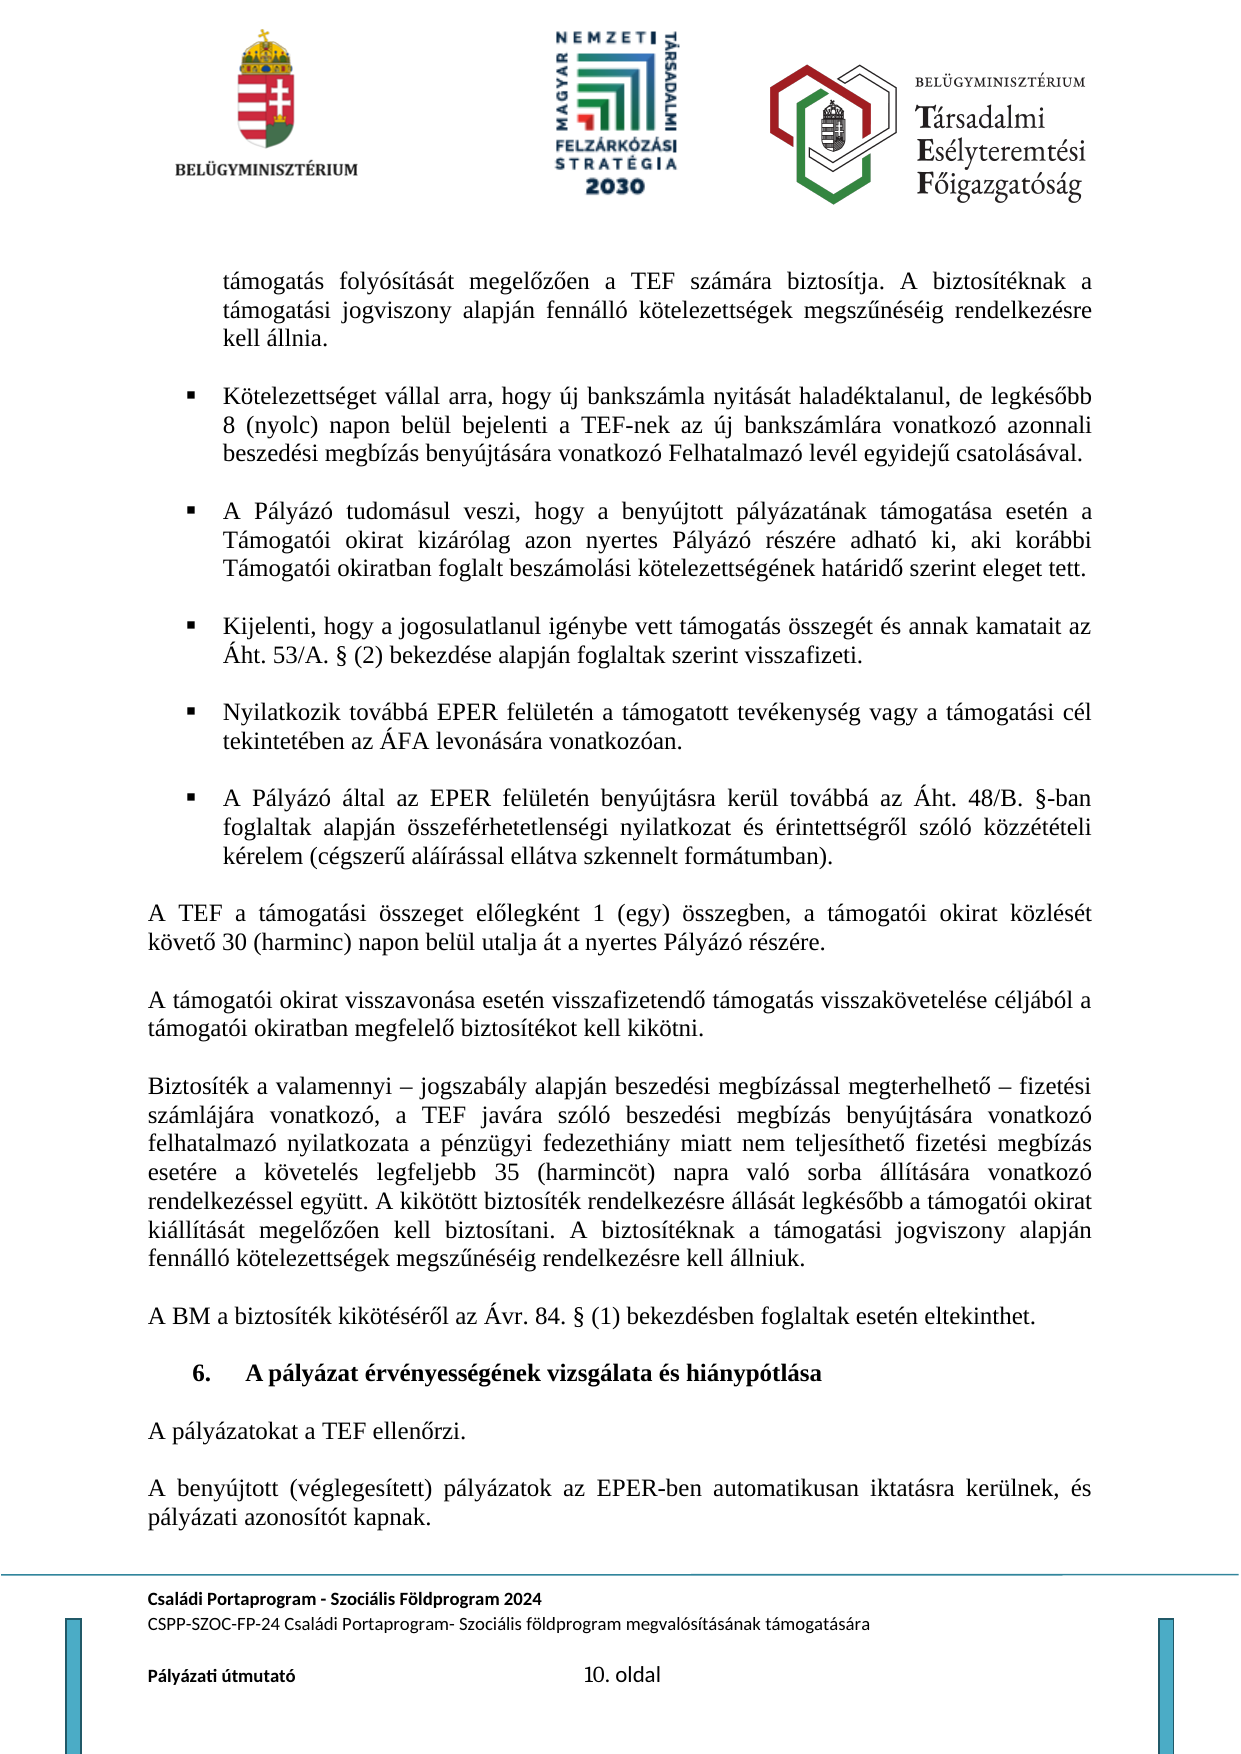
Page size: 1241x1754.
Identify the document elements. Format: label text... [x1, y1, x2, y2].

text A TEF a támogatási összeget előlegként 1 (egy) összegben, a támogatói okirat közlését követő 30 (harminc) napon belül utalja át a nyertes Pályázó részére. [148, 898, 1093, 956]
list Nyilatkozik továbbá EPER felületén a támogatott tevékenység vagy a támogatási cél tekintetében az ÁFA levonására vonatkozóan. [185, 697, 1093, 755]
picture [147, 21, 385, 186]
text A BM a biztosíték kikötéséről az Ávr. 84. § (1) bekezdésben foglaltak esetén eltekinthet. [148, 1301, 1093, 1330]
text A támogatói okirat visszavonása esetén visszafizetendő támogatás visszakövetelése céljából a támogatói okiratban megfelelő biztosítékot kell kikötni. [148, 985, 1093, 1042]
text Biztosíték a valamennyi – jogszabály alapján beszedési megbízással megterhelhető – fizetési számlájára vonatkozó, a TEF javára szóló beszedési megbízás benyújtására vonatkozó felhatalmazó nyilatkozata a pénzügyi fedezethiány miatt nem teljesíthető fizetési megbízás esetére a követelés legfeljebb 35 (harmincöt) napra való sorba állítására vonatkozó rendelkezéssel együtt. A kikötött biztosíték rendelkezésre állását legkésőbb a támogatói okirat kiállítását megelőzően kell biztosítani. A biztosítéknak a támogatási jogviszony alapján fennálló kötelezettségek megszűnéséig rendelkezésre kell állniuk. [148, 1071, 1093, 1272]
text A pályázatokat a TEF ellenőrzi. [148, 1416, 1093, 1445]
picture [552, 24, 686, 203]
list A Pályázó által az EPER felületén benyújtásra kerül továbbá az Áht. 48/B. §-ban foglaltak alapján összeférhetetlenségi nyilatkozat és érintettségről szóló közzétételi kérelem (cégszerű aláírással ellátva szkennelt formátumban). [185, 783, 1093, 870]
subtitle A pályázat érvényességének vizsgálata és hiánypótlása [192, 1358, 1093, 1387]
picture [761, 59, 1093, 208]
list Kijelenti, hogy a jogosulatlanul igénybe vett támogatás összegét és annak kamatait az Áht. 53/A. § (2) bekezdése alapján foglaltak szerint visszafizeti. [185, 611, 1093, 668]
list A Pályázó tudomásul veszi, hogy a benyújtott pályázatának támogatása esetén a Támogatói okirat kizárólag azon nyertes Pályázó részére adható ki, aki korábbi Támogatói okiratban foglalt beszámolási kötelezettségének határidő szerint eleget tett. [185, 496, 1093, 582]
text A benyújtott (véglegesített) pályázatok az EPER-ben automatikusan iktatásra kerülnek, és pályázati azonosítót kapnak. [148, 1473, 1093, 1531]
list Kötelezettséget vállal arra, hogy új bankszámla nyitását haladéktalanul, de legkésőbb 8 (nyolc) napon belül bejelenti a TEF-nek az új bankszámlára vonatkozó azonnali beszedési megbízás benyújtására vonatkozó Felhatalmazó levél egyidejű csatolásával. [185, 381, 1093, 467]
